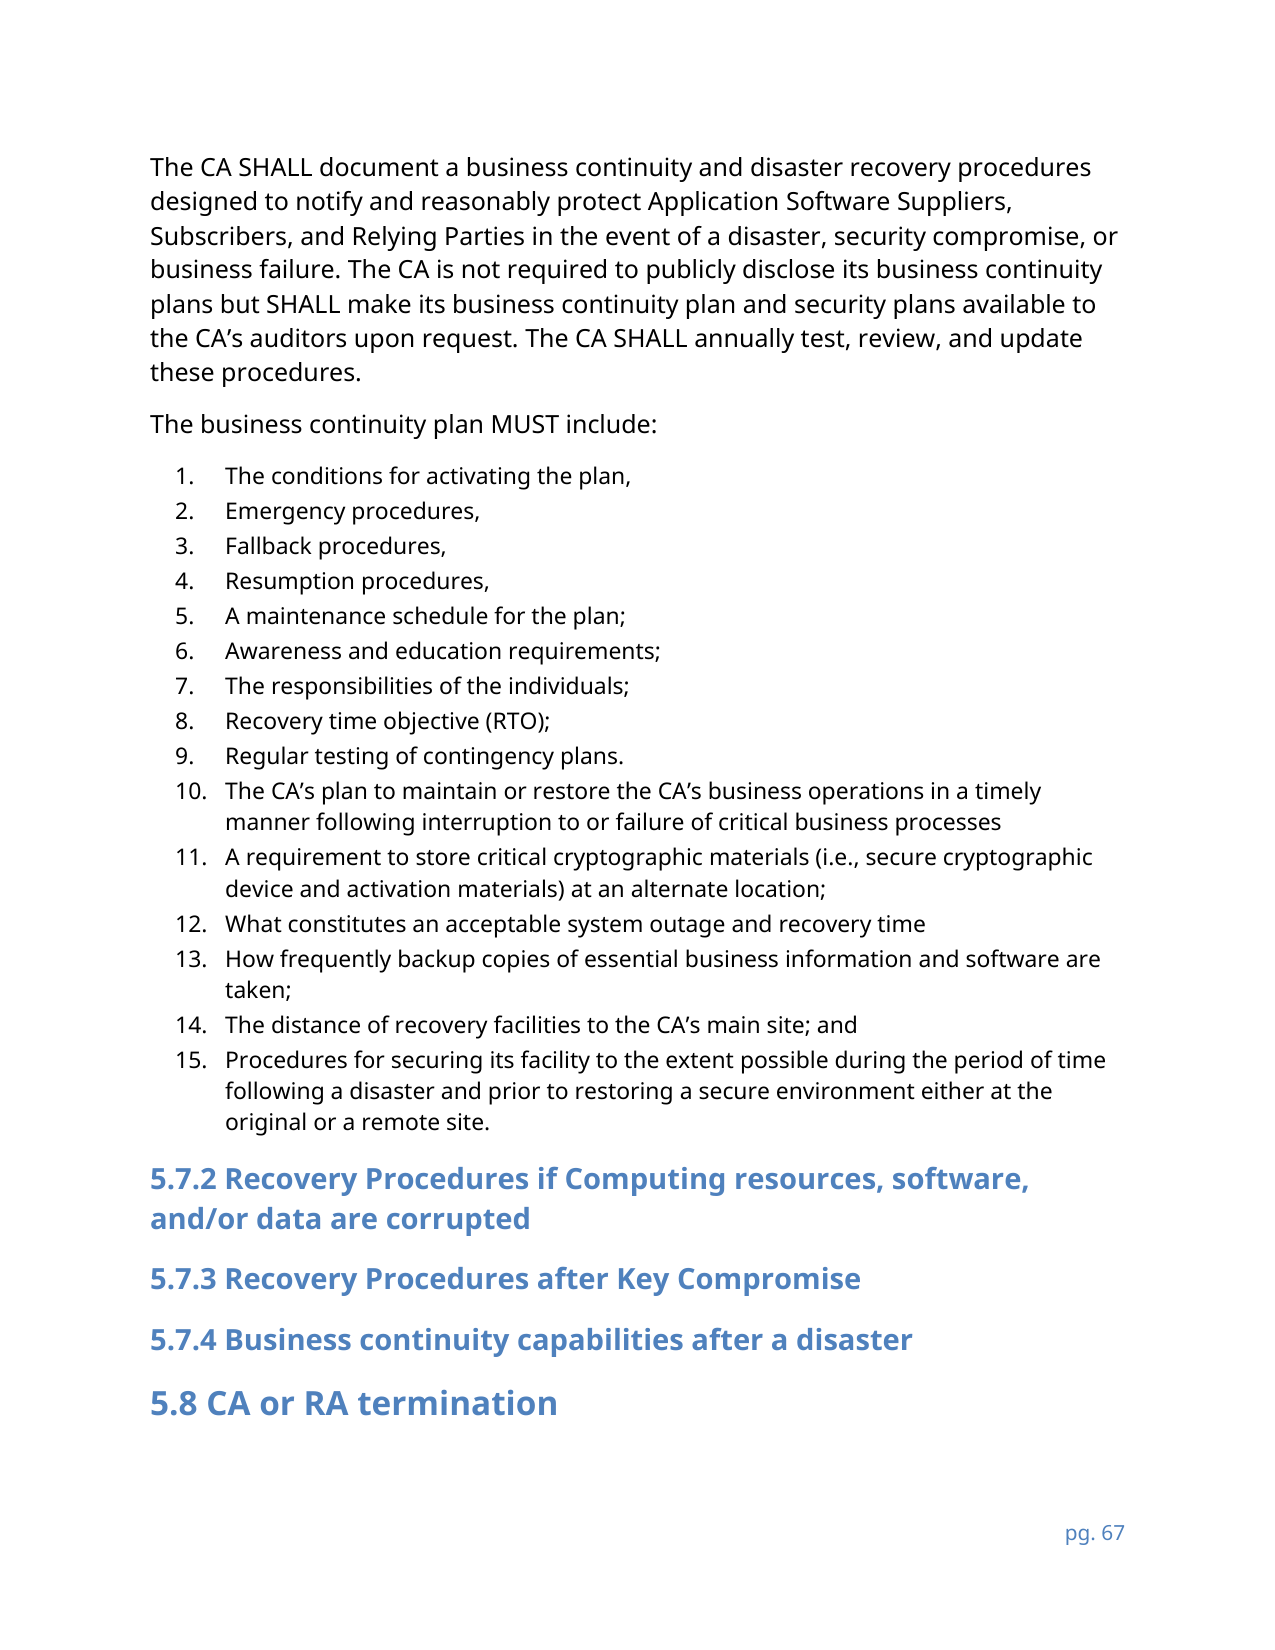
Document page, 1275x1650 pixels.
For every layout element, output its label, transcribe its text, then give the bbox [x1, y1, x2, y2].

list Awareness and education requirements; [175, 635, 1125, 666]
subtitle 5.7.2 Recovery Procedures if Computing resources, software, and/or data are corrupted [150, 1158, 1125, 1238]
list The responsibilities of the individuals; [175, 670, 1125, 701]
list How frequently backup copies of essential business information and software are taken; [175, 942, 1125, 1005]
list The CA’s plan to maintain or restore the CA’s business operations in a timely manner following interruption to or failure of critical business processes [175, 775, 1125, 837]
list What constitutes an acceptable system outage and recovery time [175, 907, 1125, 939]
list A requirement to store critical cryptographic materials (i.e., secure cryptographic device and activation materials) at an alternate location; [175, 841, 1125, 904]
list Emergency procedures, [175, 495, 1125, 526]
subtitle 5.7.4 Business continuity capabilities after a disaster [150, 1319, 1125, 1359]
subtitle 5.7.3 Recovery Procedures after Key Compromise [150, 1258, 1125, 1298]
list The conditions for activating the plan, [175, 460, 1125, 491]
list Recovery time objective (RTO); [175, 705, 1125, 736]
subtitle 5.8 CA or RA termination [150, 1379, 1125, 1425]
list Regular testing of contingency plans. [175, 740, 1125, 771]
list Resumption procedures, [175, 565, 1125, 596]
text The CA SHALL document a business continuity and disaster recovery procedures designed to notify and reasonably protect Application Software Suppliers, Subscribers, and Relying Parties in the event of a disaster, security compromise, or business failure. The CA is not required to publicly disclose its business continuity plans but SHALL make its business continuity plan and security plans available to the CA’s auditors upon request. The CA SHALL annually test, review, and update these procedures. [150, 150, 1125, 388]
list A maintenance schedule for the plan; [175, 600, 1125, 631]
list Fallback procedures, [175, 530, 1125, 561]
list The distance of recovery facilities to the CA’s main site; and [175, 1009, 1125, 1040]
list Procedures for securing its facility to the extent possible during the period of time following a disaster and prior to restoring a secure environment either at the original or a remote site. [175, 1044, 1125, 1137]
text The business continuity plan MUST include: [150, 407, 1125, 441]
